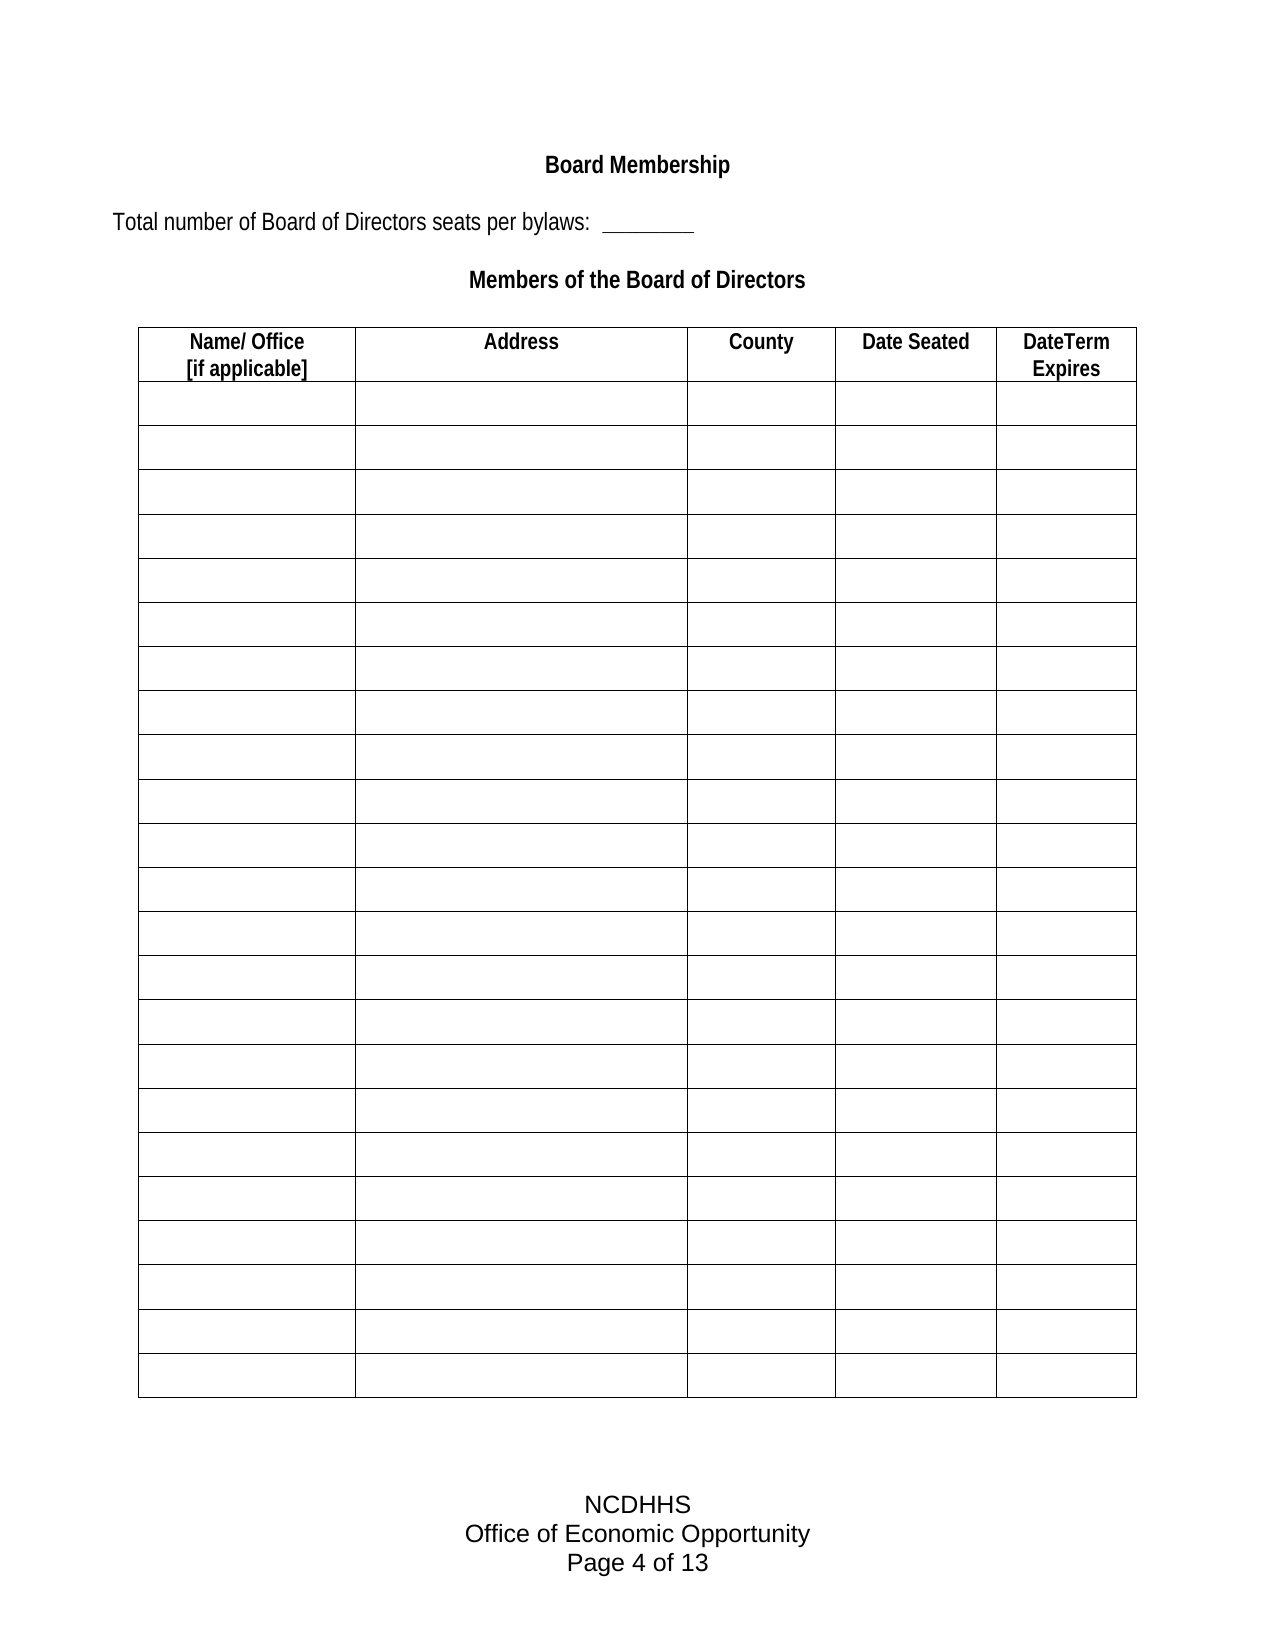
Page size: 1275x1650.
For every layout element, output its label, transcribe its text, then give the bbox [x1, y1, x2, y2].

table_cell [688, 515, 835, 558]
table_cell [836, 1177, 996, 1220]
table_cell [356, 470, 687, 513]
table_cell [997, 470, 1136, 513]
table_cell [356, 1221, 687, 1264]
table_cell [836, 912, 996, 955]
table_cell [836, 1221, 996, 1264]
table_cell [139, 470, 355, 513]
table_cell [997, 1354, 1136, 1397]
table_cell [139, 780, 355, 823]
table_cell [139, 603, 355, 646]
table_cell [836, 603, 996, 646]
table_cell [688, 956, 835, 999]
table_cell [139, 1310, 355, 1353]
table_header Date Seated [836, 328, 996, 381]
table_cell [356, 1089, 687, 1132]
table_cell [997, 1310, 1136, 1353]
table_cell [356, 603, 687, 646]
table_cell [997, 735, 1136, 778]
table_cell [139, 735, 355, 778]
text Total number of Board of Directors seats per bylaws: ________ [112, 207, 1162, 236]
table_cell [836, 691, 996, 734]
table_cell [836, 780, 996, 823]
table_cell [688, 1000, 835, 1043]
table_cell [356, 1265, 687, 1308]
table_cell [356, 912, 687, 955]
table_cell [356, 868, 687, 911]
table_cell [356, 1133, 687, 1176]
table_cell [356, 647, 687, 690]
table_header County [688, 328, 835, 381]
table_cell [356, 780, 687, 823]
table_cell [356, 824, 687, 867]
table_cell [836, 382, 996, 425]
table_cell [356, 735, 687, 778]
table_cell [356, 1177, 687, 1220]
table_cell [688, 691, 835, 734]
table_cell [688, 868, 835, 911]
table_cell [997, 1177, 1136, 1220]
table_cell [688, 470, 835, 513]
table_cell [997, 603, 1136, 646]
table_cell [836, 426, 996, 469]
table_cell [139, 382, 355, 425]
table_cell [139, 1221, 355, 1264]
table_cell [997, 382, 1136, 425]
table_cell [836, 824, 996, 867]
table_cell [836, 1133, 996, 1176]
table_cell [139, 1133, 355, 1176]
table_cell [356, 1310, 687, 1353]
table_cell [688, 1177, 835, 1220]
table_cell [688, 824, 835, 867]
table_header Name/ Office [if applicable] [139, 328, 355, 381]
table_cell [997, 1133, 1136, 1176]
table_cell [688, 1354, 835, 1397]
table_cell [688, 1133, 835, 1176]
table_cell [688, 603, 835, 646]
table_cell [688, 1310, 835, 1353]
table_cell [688, 735, 835, 778]
table_cell [688, 1265, 835, 1308]
table_cell [356, 426, 687, 469]
table_cell [688, 426, 835, 469]
table_cell [836, 956, 996, 999]
table_cell [997, 1000, 1136, 1043]
table_cell [139, 1354, 355, 1397]
table_cell [139, 1000, 355, 1043]
table_cell [836, 559, 996, 602]
table_cell [836, 1310, 996, 1353]
table_cell [356, 956, 687, 999]
table_cell [997, 691, 1136, 734]
table_cell [997, 1221, 1136, 1264]
table_cell [836, 1265, 996, 1308]
table_cell [139, 912, 355, 955]
table_cell [139, 1045, 355, 1088]
table_cell [688, 912, 835, 955]
table_cell [139, 1089, 355, 1132]
table_cell [997, 515, 1136, 558]
table_cell [356, 515, 687, 558]
text Members of the Board of Directors [112, 264, 1162, 293]
table_cell [836, 1045, 996, 1088]
table_cell [997, 1089, 1136, 1132]
table_cell [688, 382, 835, 425]
table_cell [997, 1265, 1136, 1308]
table_cell [688, 647, 835, 690]
table_cell [688, 1089, 835, 1132]
table_cell [139, 647, 355, 690]
table_cell [836, 735, 996, 778]
table_cell [997, 647, 1136, 690]
table_cell [836, 1000, 996, 1043]
table_cell [139, 691, 355, 734]
table_cell [139, 868, 355, 911]
table_cell [356, 382, 687, 425]
table_cell [688, 780, 835, 823]
text Board Membership [112, 150, 1162, 179]
table_cell [139, 426, 355, 469]
table_cell [688, 559, 835, 602]
table_cell [836, 1089, 996, 1132]
table_cell [688, 1045, 835, 1088]
table_cell [836, 470, 996, 513]
table_cell [356, 1000, 687, 1043]
table_header Address [356, 328, 687, 381]
table_cell [356, 1045, 687, 1088]
table_cell [997, 780, 1136, 823]
table_cell [997, 956, 1136, 999]
table_cell [139, 1177, 355, 1220]
table_cell [139, 956, 355, 999]
table_cell [356, 691, 687, 734]
table_cell [139, 1265, 355, 1308]
table_cell [356, 1354, 687, 1397]
table_cell [997, 559, 1136, 602]
table_cell [997, 426, 1136, 469]
table_cell [836, 868, 996, 911]
table_header DateTerm Expires [997, 328, 1136, 381]
table_cell [997, 824, 1136, 867]
table_cell [836, 647, 996, 690]
table_cell [139, 824, 355, 867]
table_cell [836, 1354, 996, 1397]
table_cell [139, 559, 355, 602]
table_cell [139, 515, 355, 558]
table_cell [356, 559, 687, 602]
table_cell [688, 1221, 835, 1264]
table_cell [997, 912, 1136, 955]
table_cell [997, 868, 1136, 911]
table_cell [836, 515, 996, 558]
table_cell [997, 1045, 1136, 1088]
